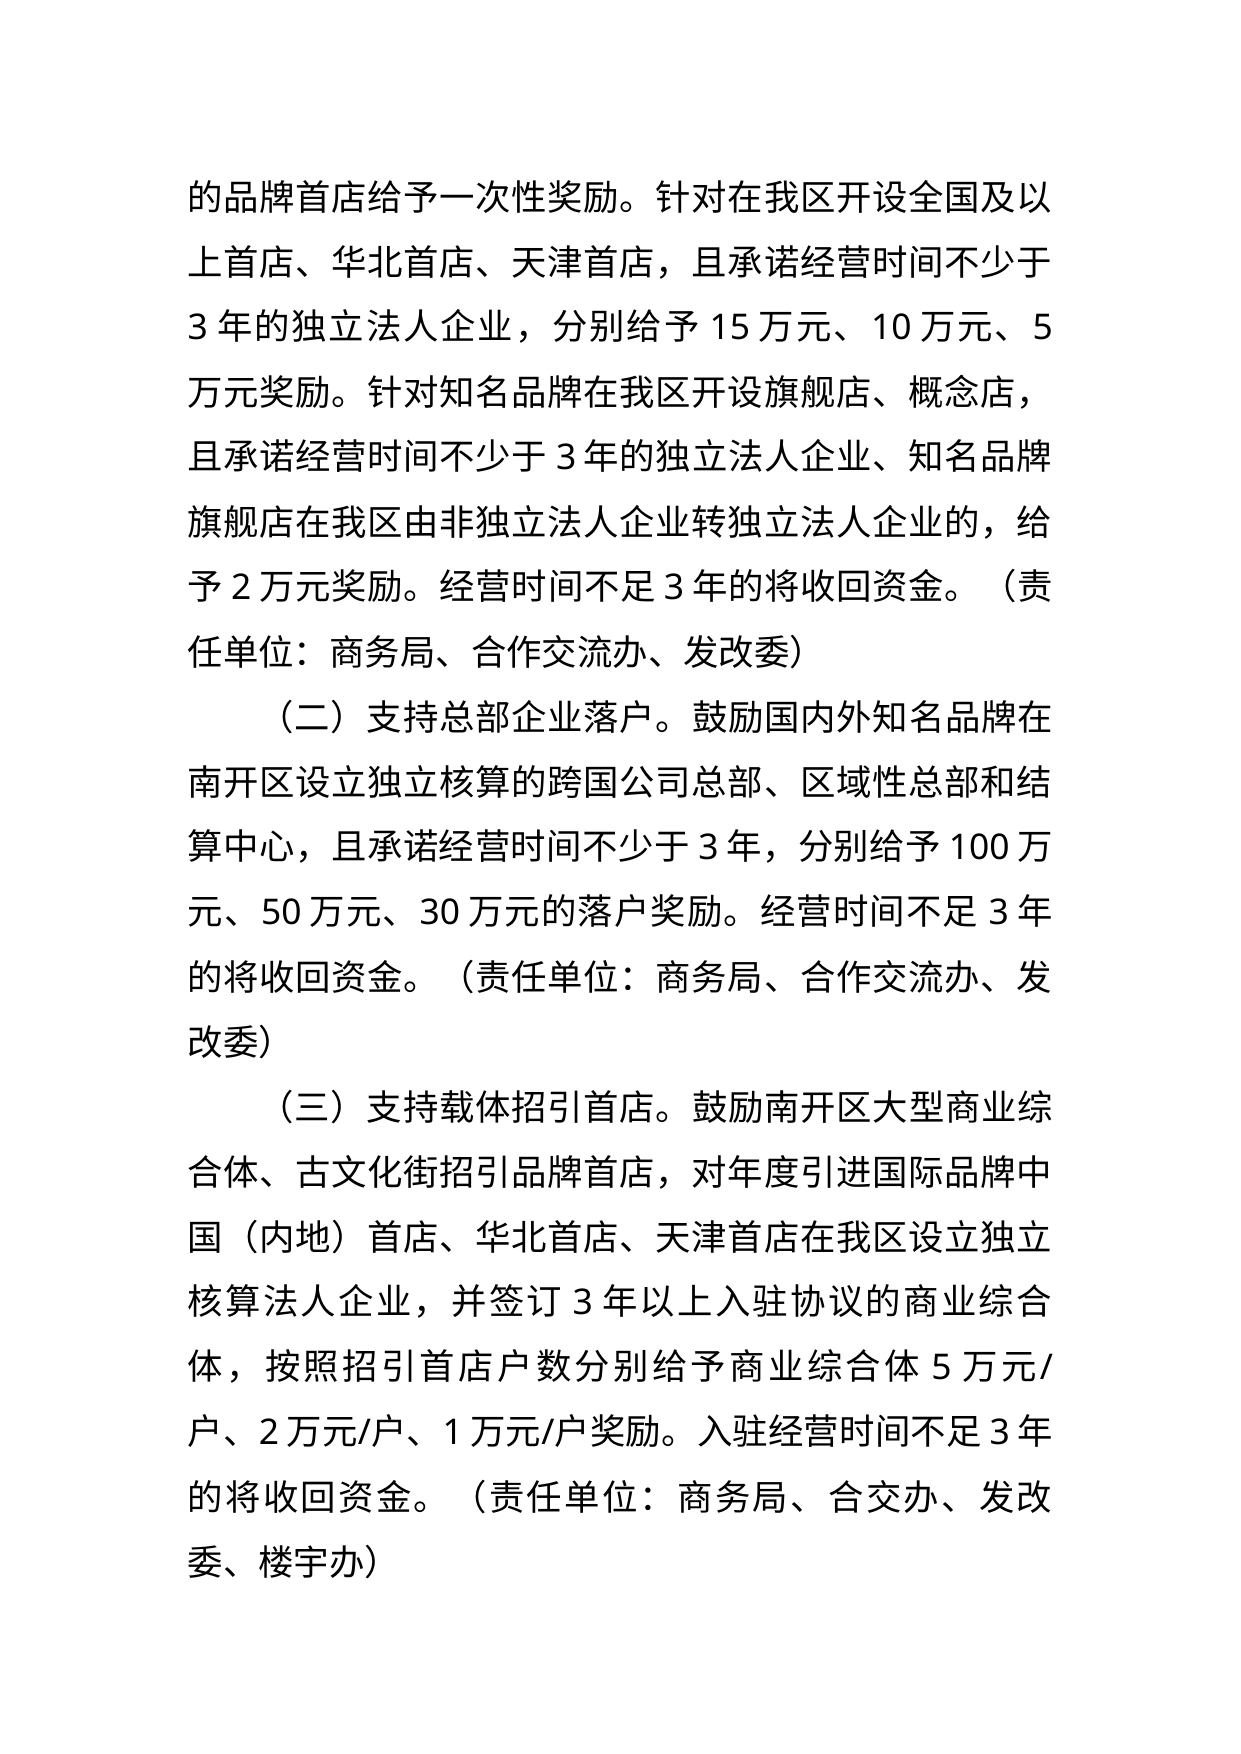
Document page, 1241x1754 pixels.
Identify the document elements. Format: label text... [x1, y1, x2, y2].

text （三）支持载体招引首店。鼓励南开区大型商业综合体、古文化街招引品牌首店，对年度引进国际品牌中国（内地）首店、华北首店、天津首店在我区设立独立核算法人企业，并签订3年以上入驻协议的商业综合体，按照招引首店户数分别给予商业综合体5万元/户、2万元/户、1万元/户奖励。入驻经营时间不足3年的将收回资金。（责任单位：商务局、合交办、发改委、楼宇办） [187, 1072, 1053, 1592]
text （二）支持总部企业落户。鼓励国内外知名品牌在南开区设立独立核算的跨国公司总部、区域性总部和结算中心，且承诺经营时间不少于3年，分别给予100万元、50万元、30万元的落户奖励。经营时间不足3年的将收回资金。（责任单位：商务局、合作交流办、发改委） [187, 682, 1053, 1072]
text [187, 162, 1053, 682]
